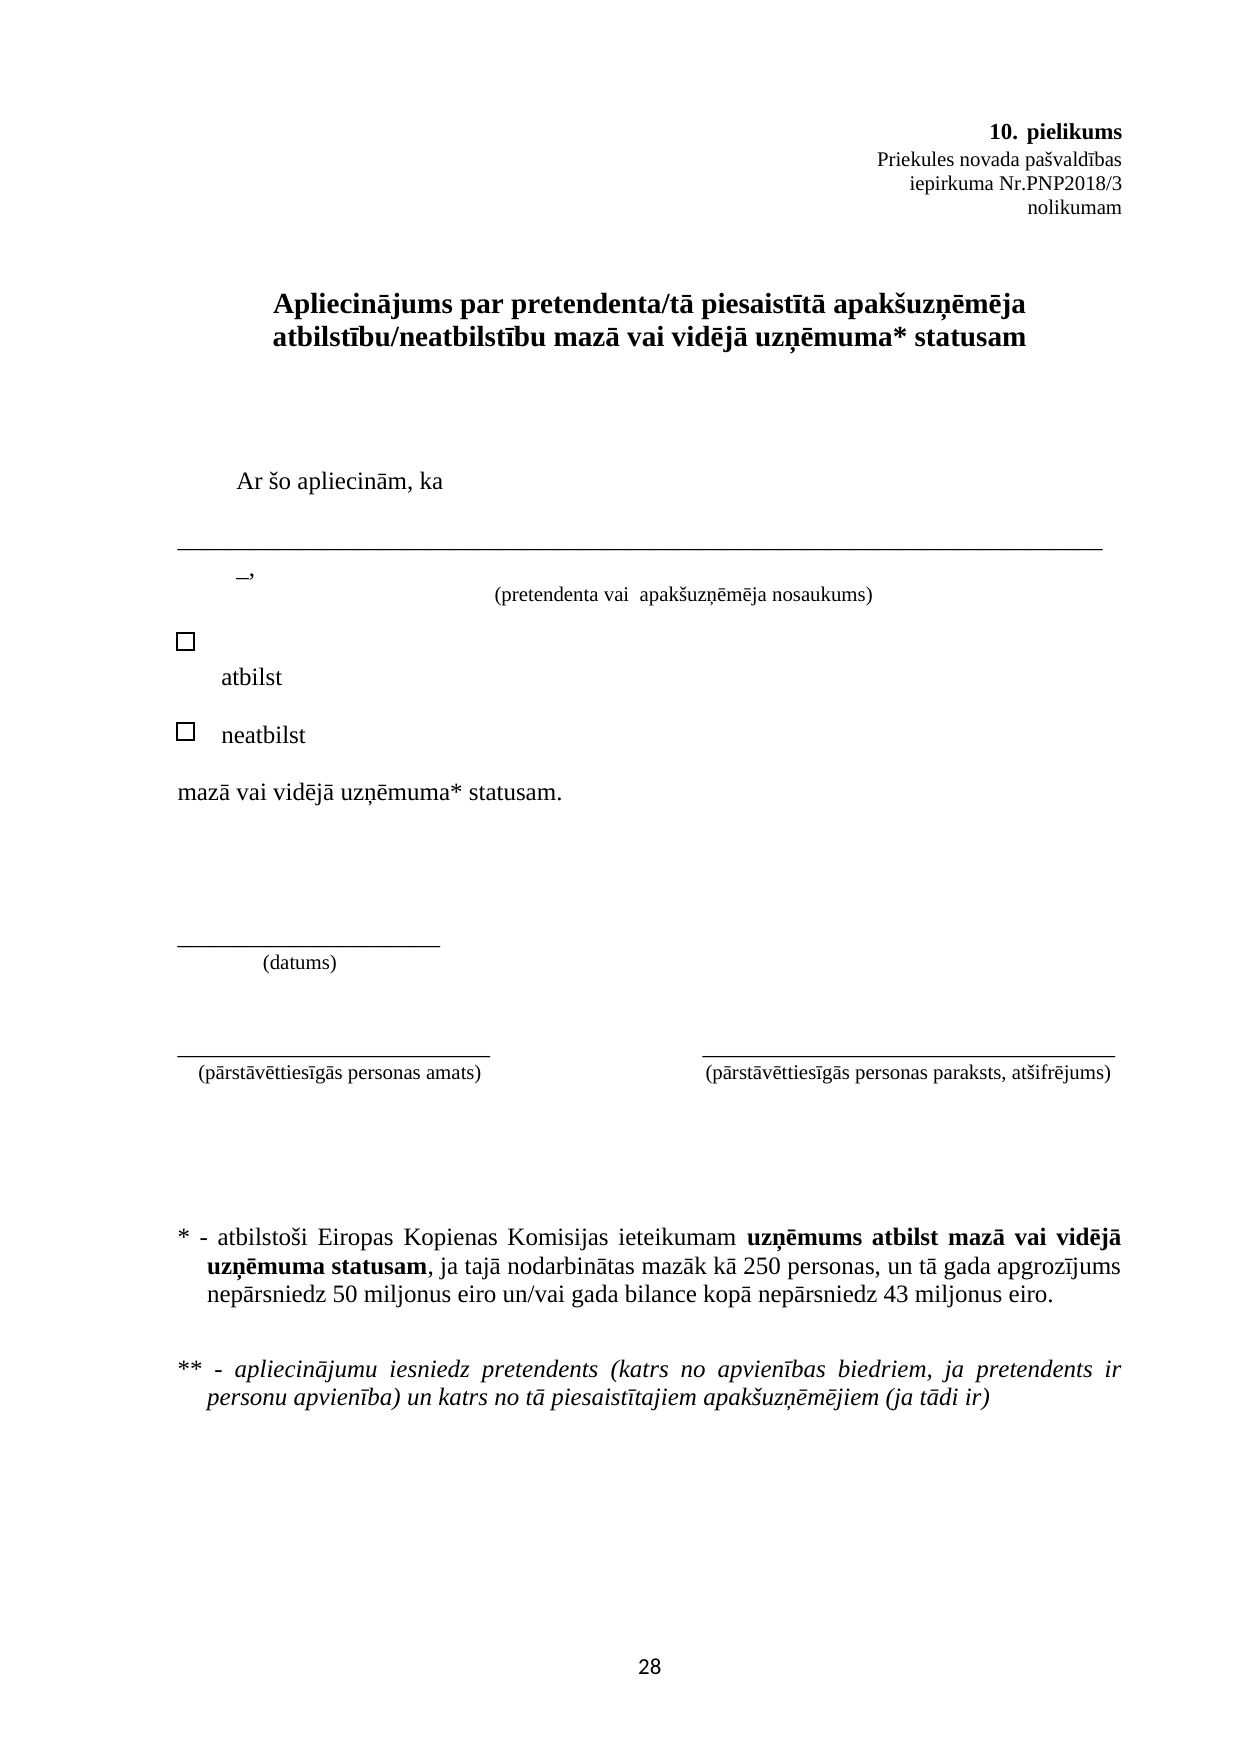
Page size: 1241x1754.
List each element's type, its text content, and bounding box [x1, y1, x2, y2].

subtitle pielikums [215, 118, 1122, 144]
text ___________________________________________________________________________, [177, 524, 1122, 581]
text (datums) [177, 950, 1122, 974]
text nolikumam [177, 195, 1122, 219]
text Apliecinājums par pretendenta/tā piesaistītā apakšuzņēmēja [177, 286, 1122, 319]
text (pretendenta vai apakšuzņēmēja nosaukums) [177, 581, 1122, 606]
text _____________________ [177, 921, 1122, 950]
text _________________________ _________________________________ [177, 1031, 1122, 1060]
text Priekules novada pašvaldības [177, 147, 1122, 171]
text iepirkuma Nr.PNP2018/3 [177, 171, 1122, 195]
text mazā vai vidējā uzņēmuma* statusam. [177, 777, 1122, 806]
text ** - apliecinājumu iesniedz pretendents (katrs no apvienības biedriem, ja pretendents ir personu apvienība) un katrs no tā piesaistītajiem apakšuzņēmējiem (ja tādi ir) [177, 1354, 1122, 1411]
text atbilstību/neatbilstību mazā vai vidējā uzņēmuma* statusam [177, 319, 1122, 353]
text neatbilst [177, 720, 1122, 748]
text (pārstāvēttiesīgās personas amats) (pārstāvēttiesīgās personas paraksts, atšifrējums) [177, 1060, 1122, 1084]
text Ar šo apliecinām, ka [177, 466, 1122, 495]
text * - atbilstoši Eiropas Kopienas Komisijas ieteikumam uzņēmums atbilst mazā vai vidējā uzņēmuma statusam, ja tajā nodarbinātas mazāk kā 250 personas, un tā gada apgrozījums nepārsniedz 50 miljonus eiro un/vai gada bilance kopā nepārsniedz 43 miljonus eiro. [177, 1222, 1122, 1308]
text atbilst [177, 662, 1122, 691]
